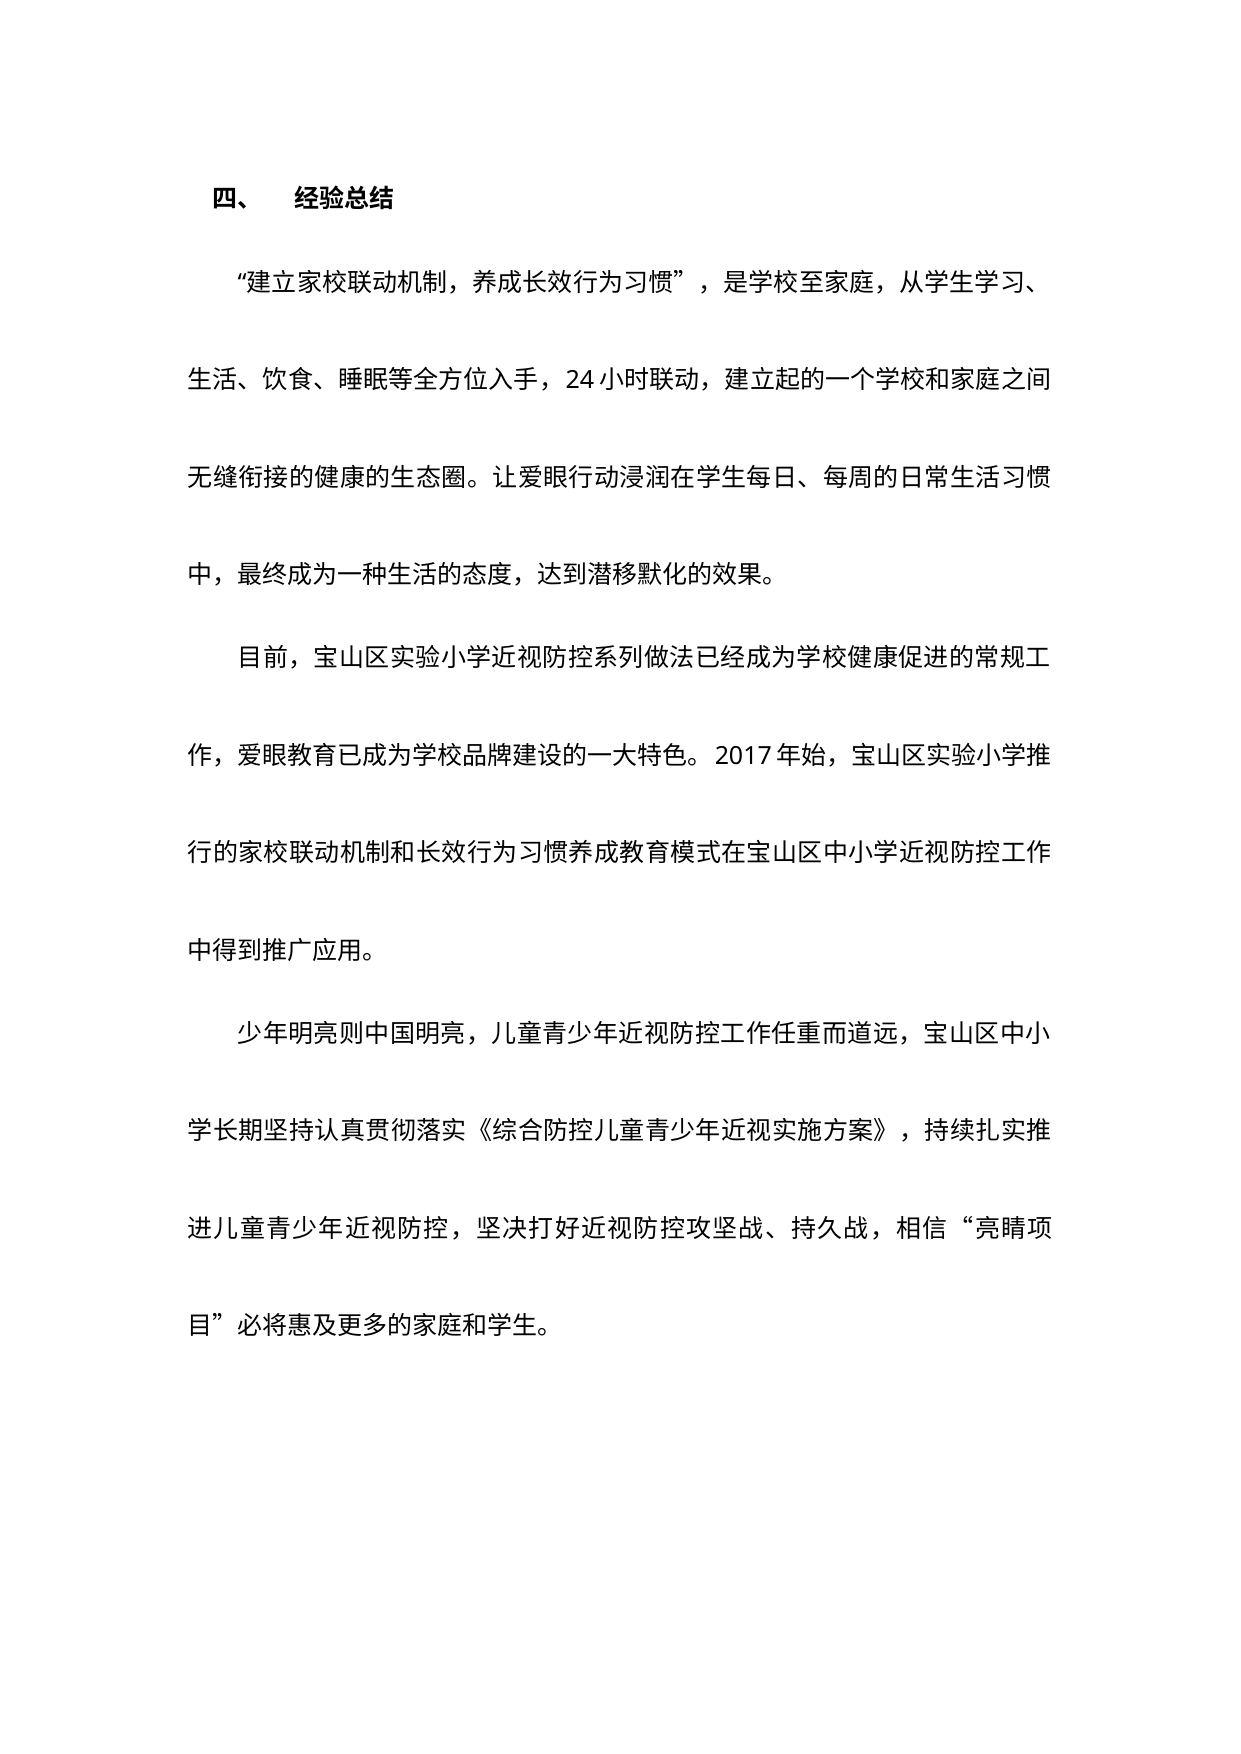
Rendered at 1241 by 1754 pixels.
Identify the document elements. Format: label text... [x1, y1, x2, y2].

list 经验总结 [213, 164, 1053, 229]
text 少年明亮则中国明亮，儿童青少年近视防控工作任重而道远，宝山区中小学长期坚持认真贯彻落实《综合防控儿童青少年近视实施方案》，持续扎实推进儿童青少年近视防控，坚决打好近视防控攻坚战、持久战，相信“亮睛项目”必将惠及更多的家庭和学生。 [187, 999, 1053, 1356]
text 目前，宝山区实验小学近视防控系列做法已经成为学校健康促进的常规工作，爱眼教育已成为学校品牌建设的一大特色。2017年始，宝山区实验小学推行的家校联动机制和长效行为习惯养成教育模式在宝山区中小学近视防控工作中得到推广应用。 [187, 623, 1053, 981]
text “建立家校联动机制，养成长效行为习惯”，是学校至家庭，从学生学习、生活、饮食、睡眠等全方位入手，24小时联动，建立起的一个学校和家庭之间无缝衔接的健康的生态圈。让爱眼行动浸润在学生每日、每周的日常生活习惯中，最终成为一种生活的态度，达到潜移默化的效果。 [187, 248, 1053, 605]
